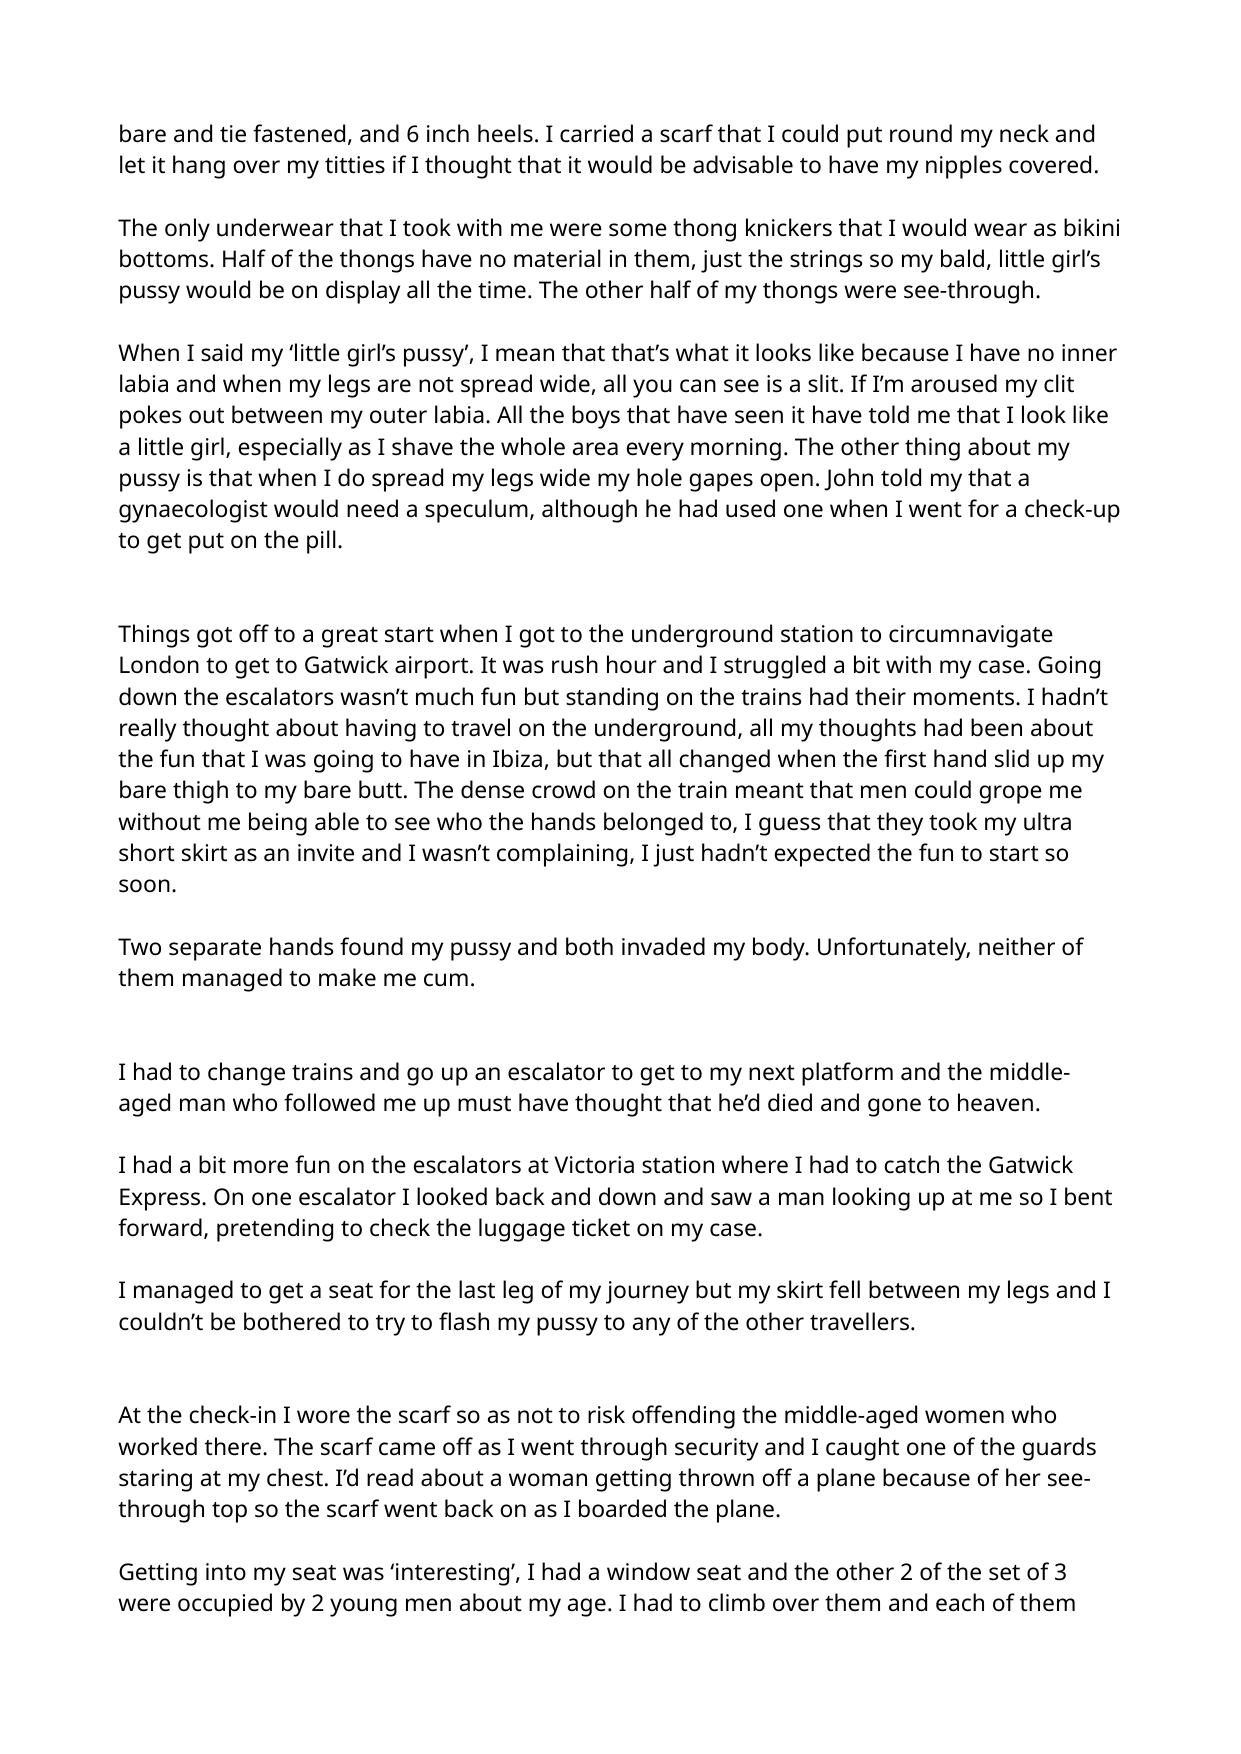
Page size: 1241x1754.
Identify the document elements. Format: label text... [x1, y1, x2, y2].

text I managed to get a seat for the last leg of my journey but my skirt fell between my legs and I couldn’t be bothered to try to flash my pussy to any of the other travellers. [118, 1274, 1122, 1337]
text Things got off to a great start when I got to the underground station to circumnavigate London to get to Gatwick airport. It was rush hour and I struggled a bit with my case. Going down the escalators wasn’t much fun but standing on the trains had their moments. I hadn’t really thought about having to travel on the underground, all my thoughts had been about the fun that I was going to have in Ibiza, but that all changed when the first hand slid up my bare thigh to my bare butt. The dense crowd on the train meant that men could grope me without me being able to see who the hands belonged to, I guess that they took my ultra short skirt as an invite and I wasn’t complaining, I just hadn’t expected the fun to start so soon. [118, 618, 1122, 899]
text The only underwear that I took with me were some thong knickers that I would wear as bikini bottoms. Half of the thongs have no material in them, just the strings so my bald, little girl’s pussy would be on display all the time. The other half of my thongs were see-through. [118, 212, 1122, 306]
text When I said my ‘little girl’s pussy’, I mean that that’s what it looks like because I have no inner labia and when my legs are not spread wide, all you can see is a slit. If I’m aroused my clit pokes out between my outer labia. All the boys that have seen it have told me that I look like a little girl, especially as I shave the whole area every morning. The other thing about my pussy is that when I do spread my legs wide my hole gapes open. John told my that a gynaecologist would need a speculum, although he had used one when I went for a check-up to get put on the pill. [118, 337, 1122, 556]
text I had a bit more fun on the escalators at Victoria station where I had to catch the Gatwick Express. On one escalator I looked back and down and saw a man looking up at me so I bent forward, pretending to check the luggage ticket on my case. [118, 1149, 1122, 1243]
text I had to change trains and go up an escalator to get to my next platform and the middle-aged man who followed me up must have thought that he’d died and gone to heaven. [118, 1056, 1122, 1118]
text At the check-in I wore the scarf so as not to risk offending the middle-aged women who worked there. The scarf came off as I went through security and I caught one of the guards staring at my chest. I’d read about a woman getting thrown off a plane because of her see-through top so the scarf went back on as I boarded the plane. [118, 1399, 1122, 1524]
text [118, 1556, 1122, 1618]
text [118, 118, 1122, 181]
text Two separate hands found my pussy and both invaded my body. Unfortunately, neither of them managed to make me cum. [118, 931, 1122, 993]
